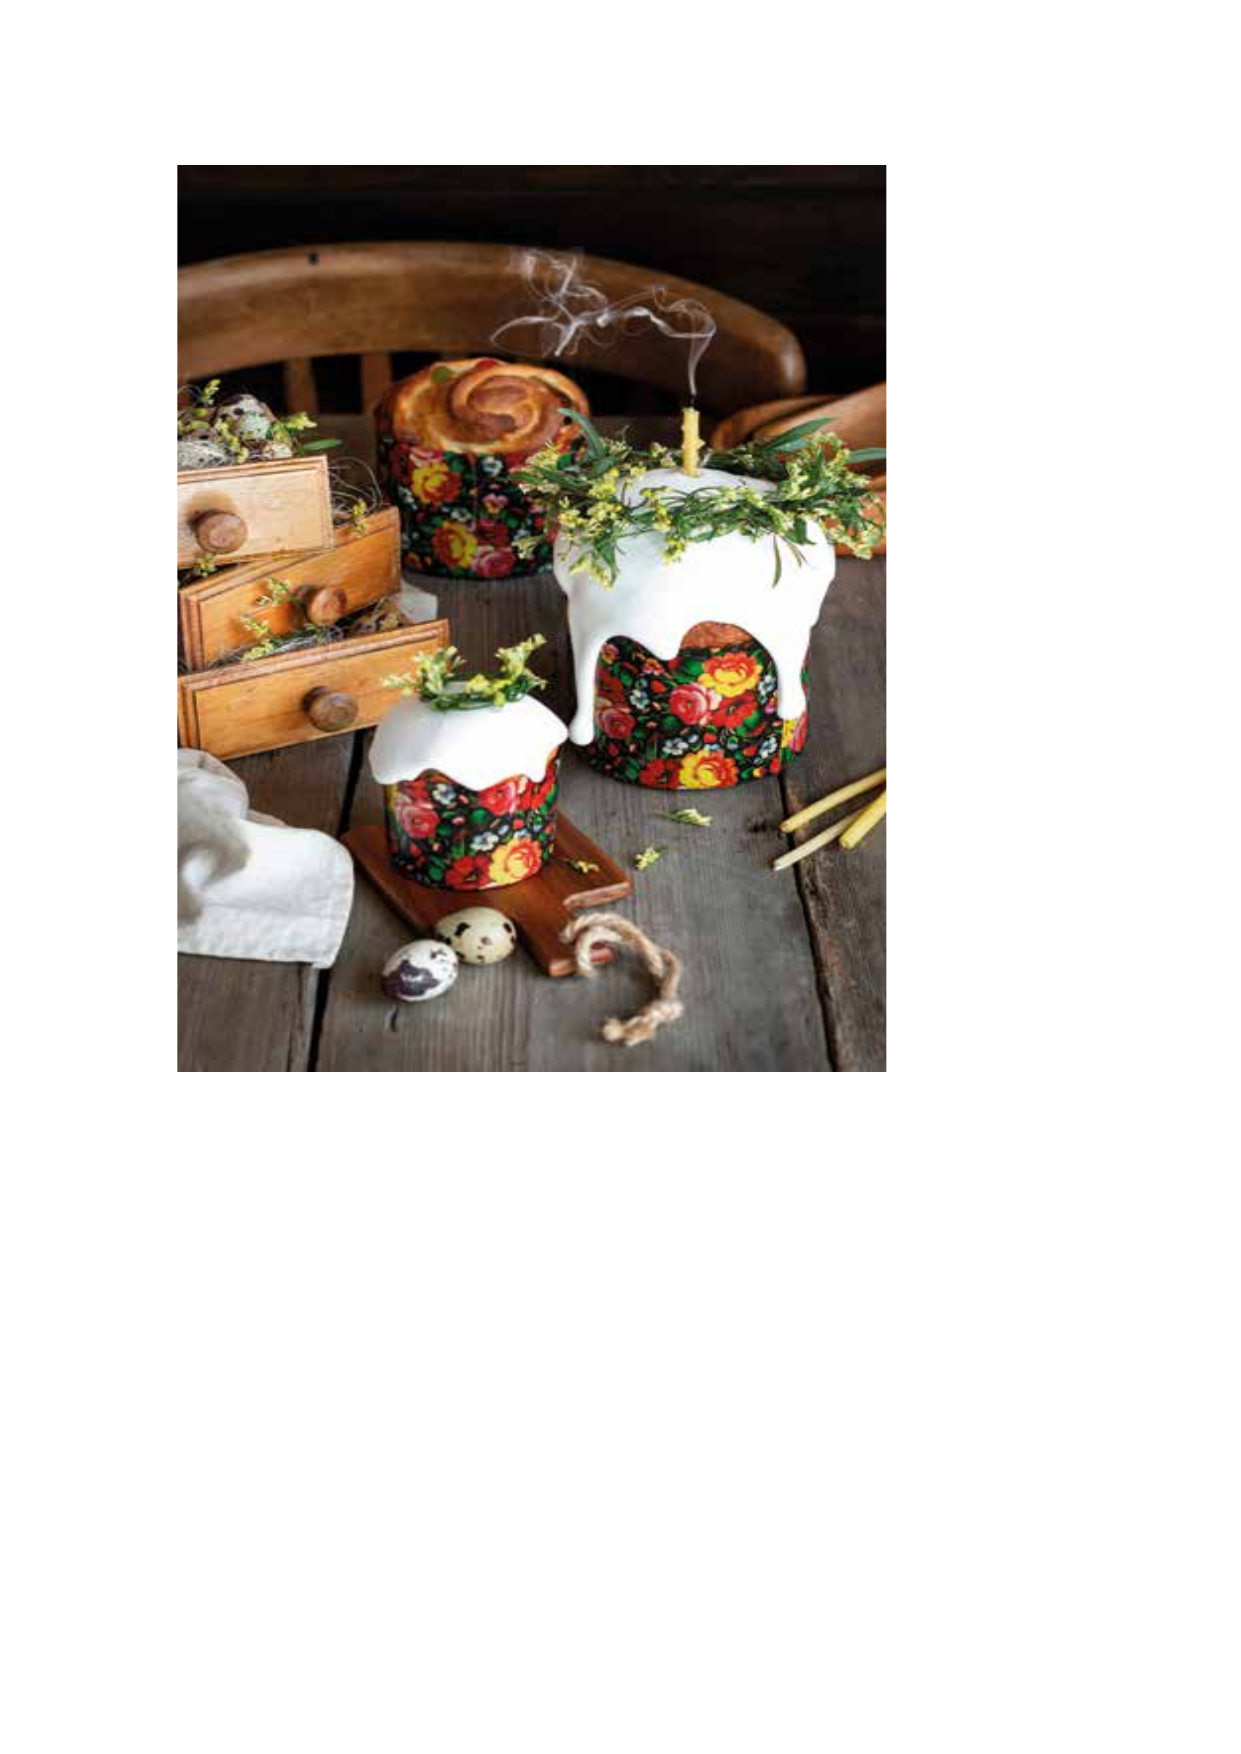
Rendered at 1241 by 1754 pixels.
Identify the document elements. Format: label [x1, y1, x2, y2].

picture [177, 165, 887, 1072]
